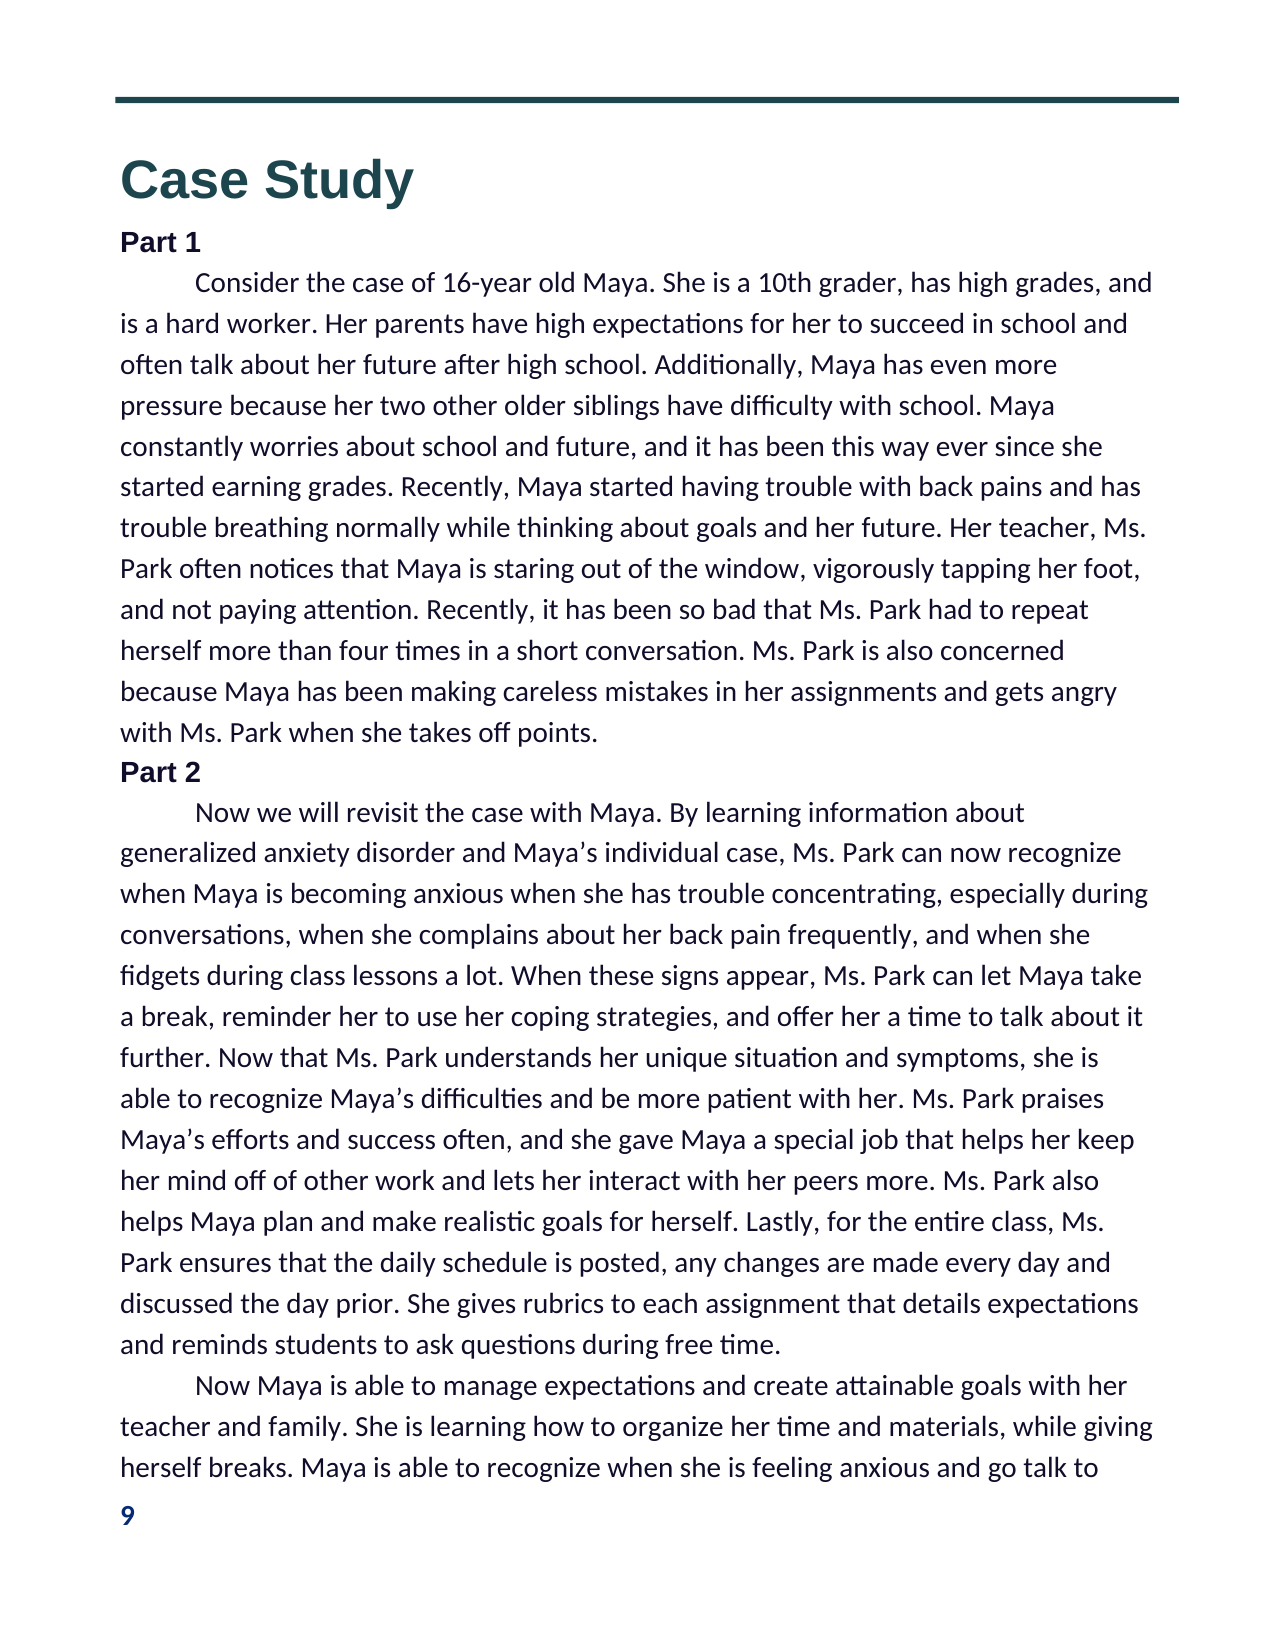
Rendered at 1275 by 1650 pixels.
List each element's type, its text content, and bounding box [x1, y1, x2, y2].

text Part 2 [120, 755, 1155, 789]
text Consider the case of 16-year old Maya. She is a 10th grader, has high grades, and is a hard worker. Her parents have high expectations for her to succeed in school and often talk about her future after high school. Additionally, Maya has even more pressure because her two other older siblings have difficulty with school. Maya constantly worries about school and future, and it has been this way ever since she started earning grades. Recently, Maya started having trouble with back pains and has trouble breathing normally while thinking about goals and her future. Her teacher, Ms. Park often notices that Maya is staring out of the window, vigorously tapping her foot, and not paying attention. Recently, it has been so bad that Ms. Park had to repeat herself more than four times in a short conversation. Ms. Park is also concerned because Maya has been making careless mistakes in her assignments and gets angry with Ms. Park when she takes off points. [120, 264, 1155, 750]
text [120, 1367, 1155, 1484]
subtitle Case Study [120, 147, 1155, 210]
text Now we will revisit the case with Maya. By learning information about generalized anxiety disorder and Maya’s individual case, Ms. Park can now recognize when Maya is becoming anxious when she has trouble concentrating, especially during conversations, when she complains about her back pain frequently, and when she fidgets during class lessons a lot. When these signs appear, Ms. Park can let Maya take a break, reminder her to use her coping strategies, and offer her a time to talk about it further. Now that Ms. Park understands her unique situation and symptoms, she is able to recognize Maya’s difficulties and be more patient with her. Ms. Park praises Maya’s efforts and success often, and she gave Maya a special job that helps her keep her mind off of other work and lets her interact with her peers more. Ms. Park also helps Maya plan and make realistic goals for herself. Lastly, for the entire class, Ms. Park ensures that the daily schedule is posted, any changes are made every day and discussed the day prior. She gives rubrics to each assignment that details expectations and reminds students to ask questions during free time. [120, 794, 1155, 1361]
text Part 1 [120, 225, 1155, 259]
